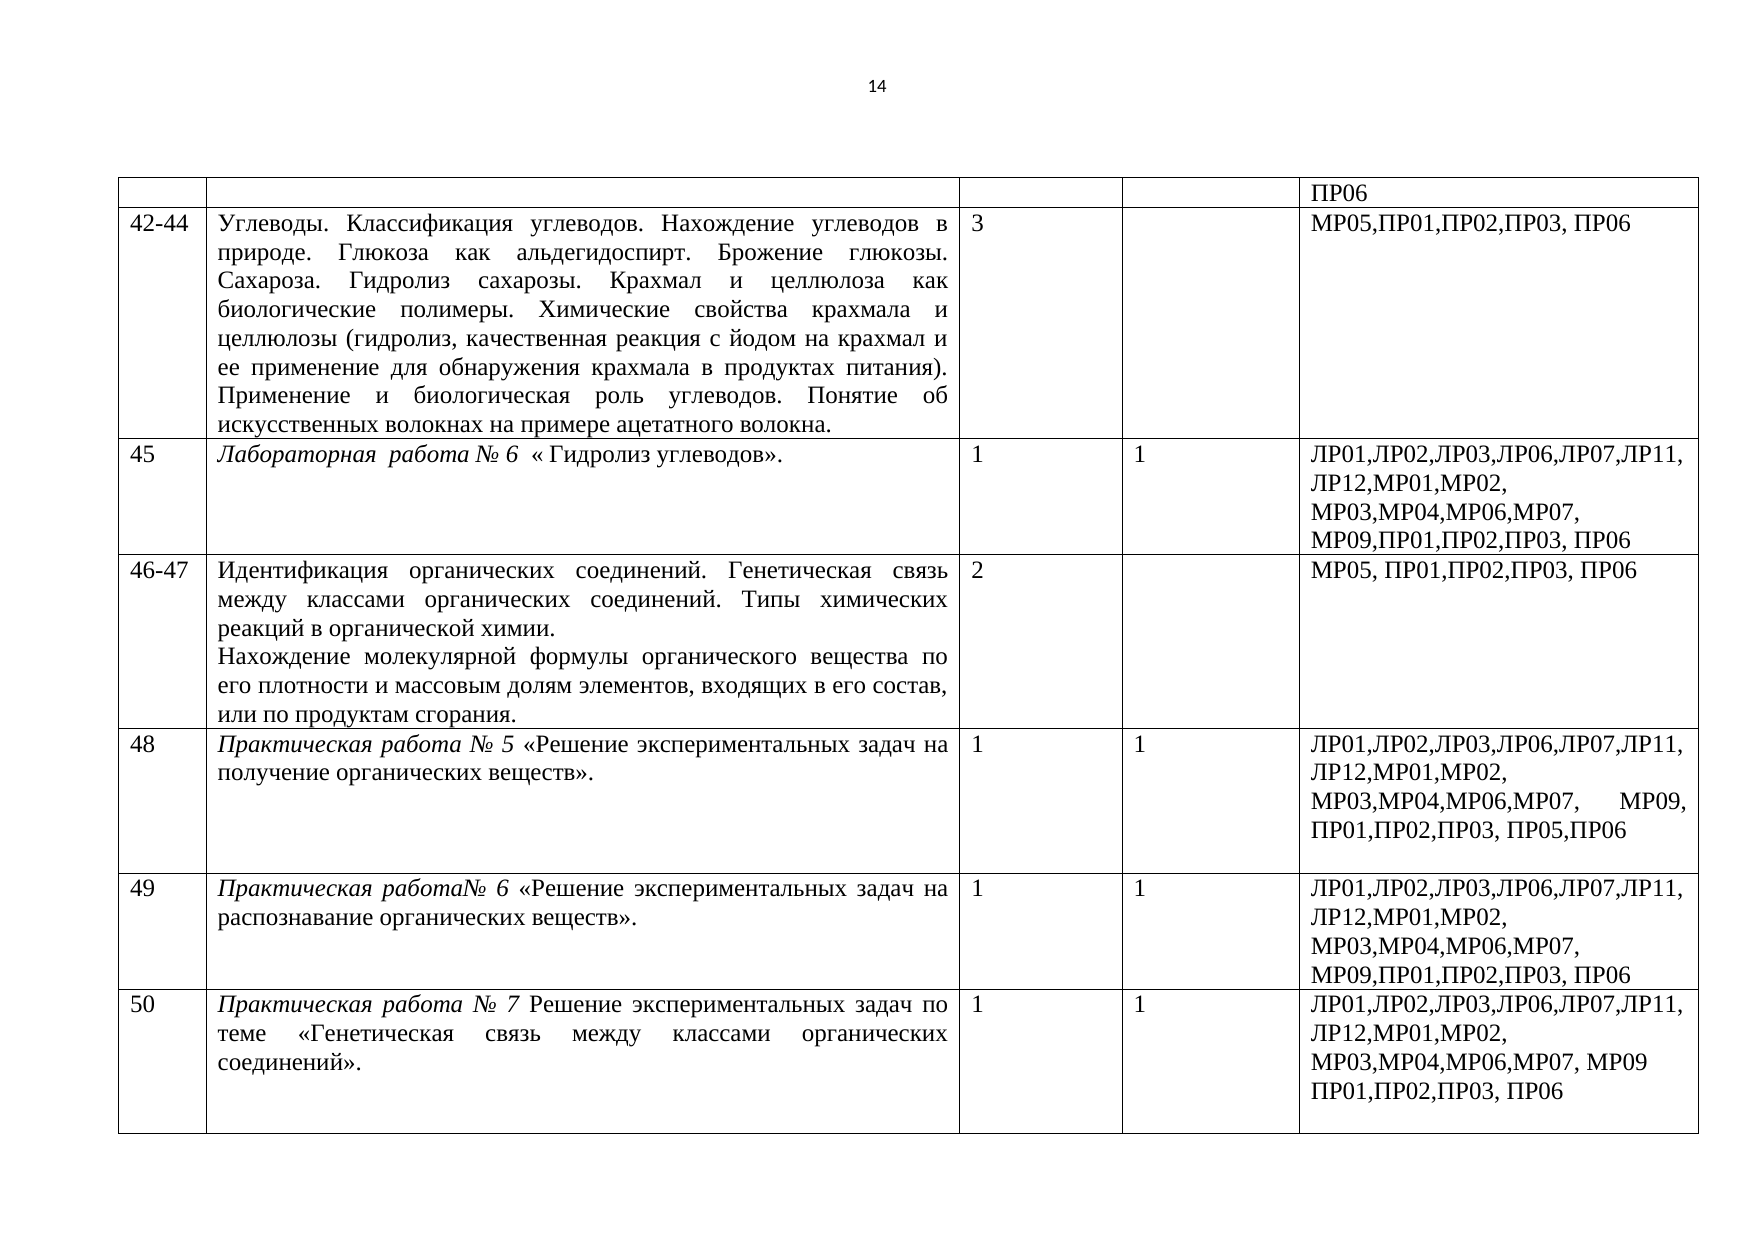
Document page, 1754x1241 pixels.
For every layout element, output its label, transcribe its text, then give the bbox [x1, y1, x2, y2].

table_cell 1 [960, 990, 1122, 1133]
table_cell ЛР01,ЛР02,ЛР03,ЛР06,ЛР07,ЛР11,ЛР12,МР01,МР02, МР03,МР04,МР06,МР07, МР09,ПР01,ПР02,ПР03, ПР06 [1300, 874, 1698, 988]
table_cell 2 [960, 555, 1122, 728]
table_cell 1 [960, 439, 1122, 554]
table_cell 1 [1123, 874, 1299, 988]
table_cell 50 [119, 990, 206, 1133]
table_cell 1 [960, 729, 1122, 872]
table_cell 48 [119, 729, 206, 872]
table_cell [1123, 208, 1299, 438]
table_cell 1 [960, 178, 1122, 207]
table_cell Идентификация органических соединений. Генетическая связь между классами органических соединений. Типы химических реакций в органической химии. Нахождение молекулярной формулы органического вещества по его плотности и массовым долям элементов, входящих в его состав, или по продуктам сгорания. [207, 555, 959, 728]
table_cell 42-44 [119, 208, 206, 438]
table_cell 41 [119, 178, 206, 207]
table_cell 1 [1123, 439, 1299, 554]
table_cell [1300, 178, 1698, 207]
table_cell ЛР01,ЛР02,ЛР03,ЛР06,ЛР07,ЛР11,ЛР12,МР01,МР02, МР03,МР04,МР06,МР07, МР09,ПР01,ПР02,ПР03, ПР06 [1300, 439, 1698, 554]
table_cell Практическая работа№ 6 «Решение экспериментальных задач на распознавание органических веществ». [207, 874, 959, 988]
table_cell Практическая работа № 7 Решение экспериментальных задач по теме «Генетическая связь между классами органических соединений». [207, 990, 959, 1133]
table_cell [207, 178, 959, 207]
table_cell 3 [960, 208, 1122, 438]
table_cell Практическая работа № 5 «Решение экспериментальных задач на получение органических веществ». [207, 729, 959, 872]
table_cell Углеводы. Классификация углеводов. Нахождение углеводов в природе. Глюкоза как альдегидоспирт. Брожение глюкозы. Сахароза. Гидролиз сахарозы. Крахмал и целлюлоза как биологические полимеры. Химические свойства крахмала и целлюлозы (гидролиз, качественная реакция с йодом на крахмал и ее применение для обнаружения крахмала в продуктах питания). Применение и биологическая роль углеводов. Понятие об искусственных волокнах на примере ацетатного волокна. [207, 208, 959, 438]
table_cell Лабораторная работа № 6 « Гидролиз углеводов». [207, 439, 959, 554]
table_cell [1123, 555, 1299, 728]
table_cell 46-47 [119, 555, 206, 728]
table_cell ЛР01,ЛР02,ЛР03,ЛР06,ЛР07,ЛР11,ЛР12,МР01,МР02, МР03,МР04,МР06,МР07, МР09 ПР01,ПР02,ПР03, ПР06 [1300, 990, 1698, 1133]
table_cell 1 [1123, 729, 1299, 872]
table_cell 1 [1123, 990, 1299, 1133]
table_cell МР05, ПР01,ПР02,ПР03, ПР06 [1300, 555, 1698, 728]
table_cell 1 [1123, 178, 1299, 207]
table_cell 1 [960, 874, 1122, 988]
table_cell 45 [119, 439, 206, 554]
table_cell МР05,ПР01,ПР02,ПР03, ПР06 [1300, 208, 1698, 438]
table_cell 49 [119, 874, 206, 988]
table_cell ЛР01,ЛР02,ЛР03,ЛР06,ЛР07,ЛР11,ЛР12,МР01,МР02, МР03,МР04,МР06,МР07, МР09, ПР01,ПР02,ПР03, ПР05,ПР06 [1300, 729, 1698, 872]
